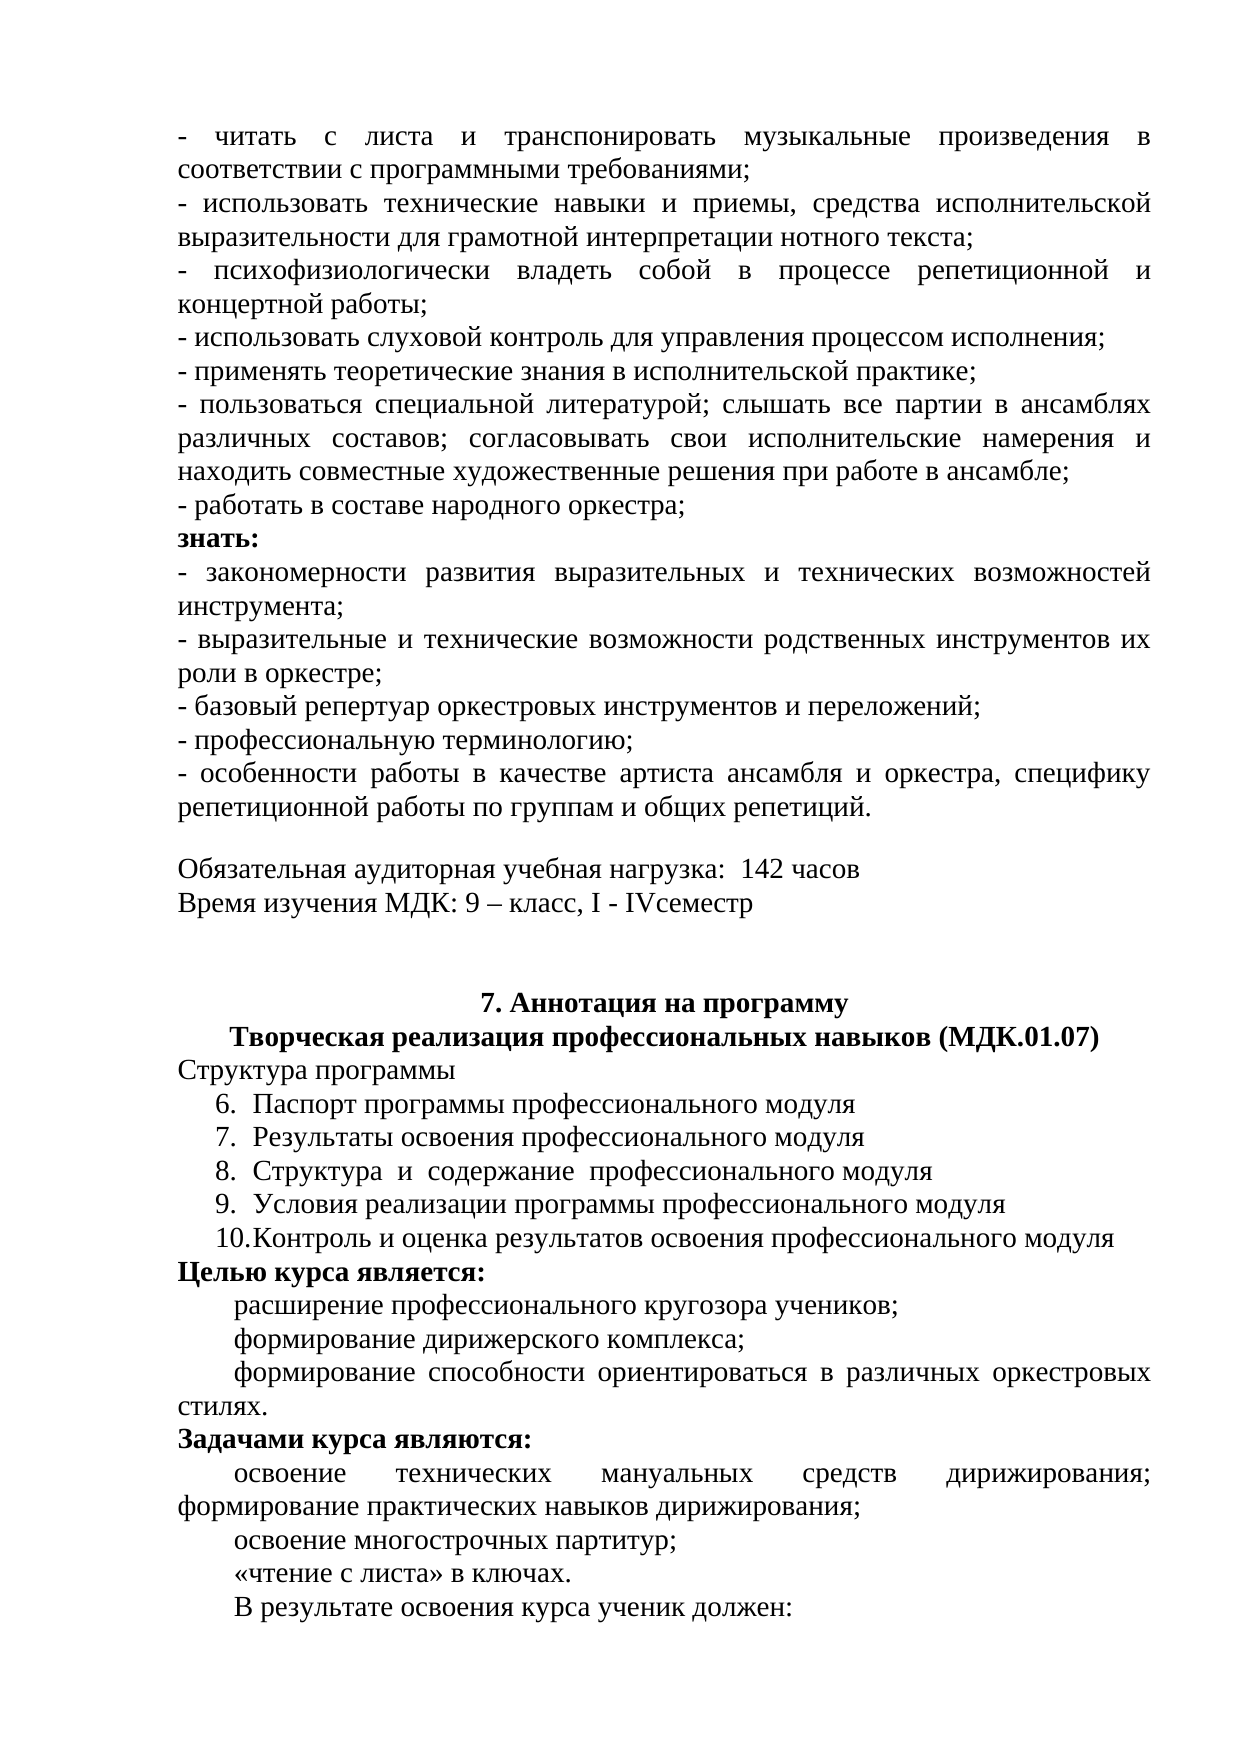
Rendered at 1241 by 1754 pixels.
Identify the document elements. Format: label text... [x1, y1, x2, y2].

text освоение многострочных партитур; [177, 1522, 1152, 1556]
text формирование дирижерского комплекса; [177, 1321, 1152, 1354]
list Контроль и оценка результатов освоения профессионального модуля [215, 1220, 1152, 1254]
text - использовать слуховой контроль для управления процессом исполнения; [177, 319, 1152, 353]
text «чтение с листа» в ключах. [177, 1556, 1152, 1589]
text Обязательная аудиторная учебная нагрузка: 142 часов [177, 851, 1152, 885]
text - психофизиологически владеть собой в процессе репетиционной и концертной работы; [177, 252, 1152, 319]
text - профессиональную терминологию; [177, 722, 1152, 755]
text знать: [177, 521, 1152, 554]
text - работать в составе народного оркестра; [177, 487, 1152, 521]
text Время изучения МДК: 9 – класс, I - IVсеместр [177, 885, 1152, 918]
text - применять теоретические знания в исполнительской практике; [177, 353, 1152, 386]
text - выразительные и технические возможности родственных инструментов их роли в оркестре; [177, 621, 1152, 688]
text формирование способности ориентироваться в различных оркестровых стилях. [177, 1354, 1152, 1421]
text Целью курса является: [177, 1254, 1152, 1287]
text Творческая реализация профессиональных навыков (МДК.01.07) [177, 1019, 1152, 1052]
list Паспорт программы профессионального модуля [215, 1086, 1152, 1119]
text - читать с листа и транспонировать музыкальные произведения в соответствии с программными требованиями; [177, 118, 1152, 185]
text Задачами курса являются: [177, 1421, 1152, 1455]
list Условия реализации программы профессионального модуля [215, 1187, 1152, 1220]
list Результаты освоения профессионального модуля [215, 1119, 1152, 1153]
text - закономерности развития выразительных и технических возможностей инструмента; [177, 554, 1152, 621]
text - пользоваться специальной литературой; слышать все партии в ансамблях различных составов; согласовывать свои исполнительские намерения и находить совместные художественные решения при работе в ансамбле; [177, 386, 1152, 487]
text расширение профессионального кругозора учеников; [177, 1287, 1152, 1321]
text - использовать технические навыки и приемы, средства исполнительской выразительности для грамотной интерпретации нотного текста; [177, 185, 1152, 252]
list Структура и содержание профессионального модуля [215, 1153, 1152, 1187]
text - базовый репертуар оркестровых инструментов и переложений; [177, 688, 1152, 722]
text Структура программы [177, 1052, 1152, 1086]
text 7. Аннотация на программу [177, 985, 1152, 1019]
text В результате освоения курса ученик должен: [177, 1589, 1152, 1623]
text - особенности работы в качестве артиста ансамбля и оркестра, специфику репетиционной работы по группам и общих репетиций. [177, 755, 1152, 822]
text освоение технических мануальных средств дирижирования; формирование практических навыков дирижирования; [177, 1455, 1152, 1522]
